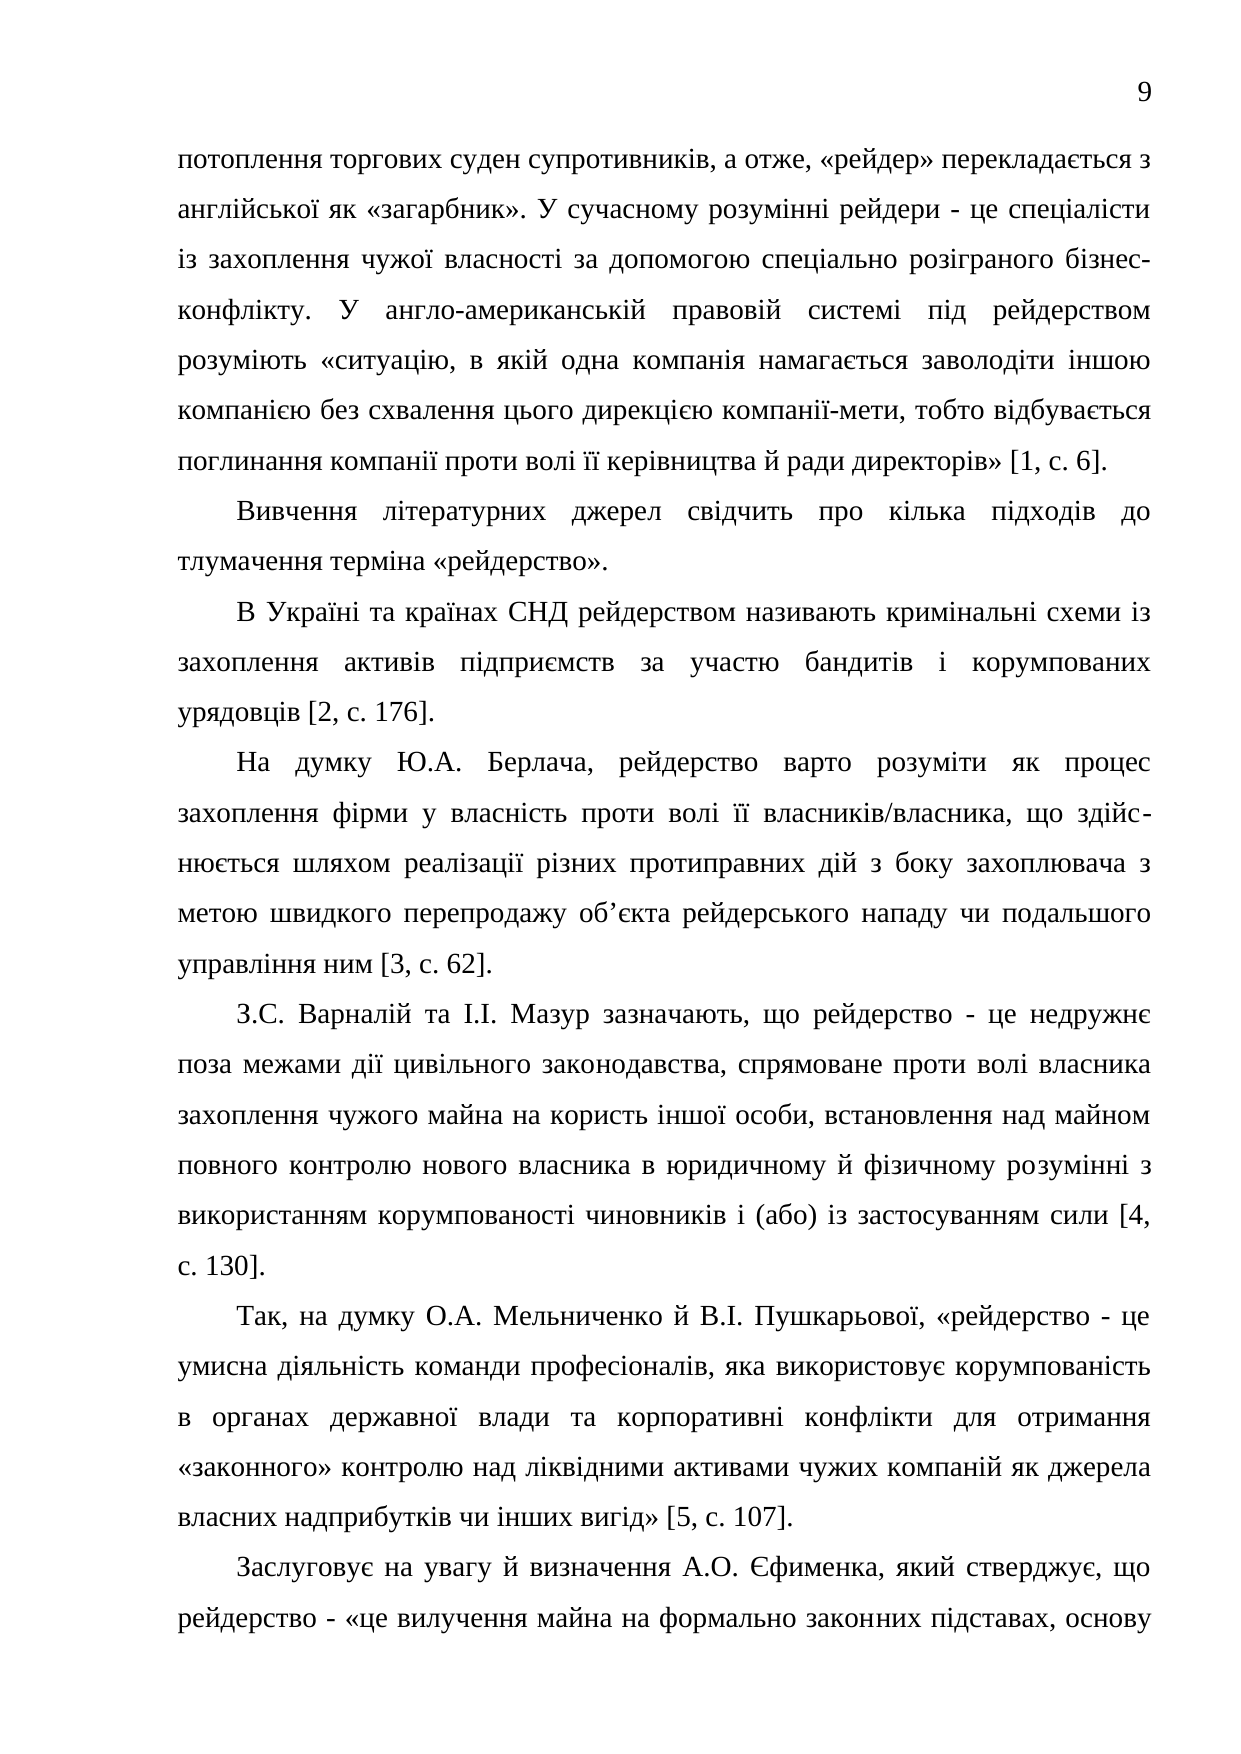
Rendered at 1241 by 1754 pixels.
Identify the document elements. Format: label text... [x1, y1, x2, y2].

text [177, 141, 1152, 476]
text З.С. Варналій та І.І. Мазур зазначають, що рейдерство - це недружнє поза межами дії цивільного законодавства, спрямоване проти волі власника захоплення чужого майна на користь іншої особи, встановлення над майном повного контролю нового власника в юридичному й фізичному розумінні з використанням корумпованості чиновників і (або) із застосуванням сили [4, с. 130]. [177, 996, 1152, 1281]
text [177, 1549, 1152, 1633]
text Так, на думку О.А. Мельниченко й В.І. Пушкарьової, «рейдерство - це умисна діяльність команди професіоналів, яка використовує корумпованість в органах державної влади та корпоративні конфлікти для отримання «законного» контролю над ліквідними активами чужих компаній як джерела власних надприбутків чи інших вигід» [5, с. 107]. [177, 1298, 1152, 1533]
text На думку Ю.А. Берлача, рейдерство варто розуміти як процес захоплення фірми у власність проти волі її власників/власника, що здійснюється шляхом реалізації різних протиправних дій з боку захоплювача з метою швидкого перепродажу об’єкта рейдерського нападу чи подальшого управління ним [3, с. 62]. [177, 744, 1152, 979]
text В Україні та країнах СНД рейдерством називають кримінальні схеми із захоплення активів підприємств за участю бандитів і корумпованих урядовців [2, с. 176]. [177, 594, 1152, 728]
text Вивчення літературних джерел свідчить про кілька підходів до тлумачення терміна «рейдерство». [177, 493, 1152, 577]
